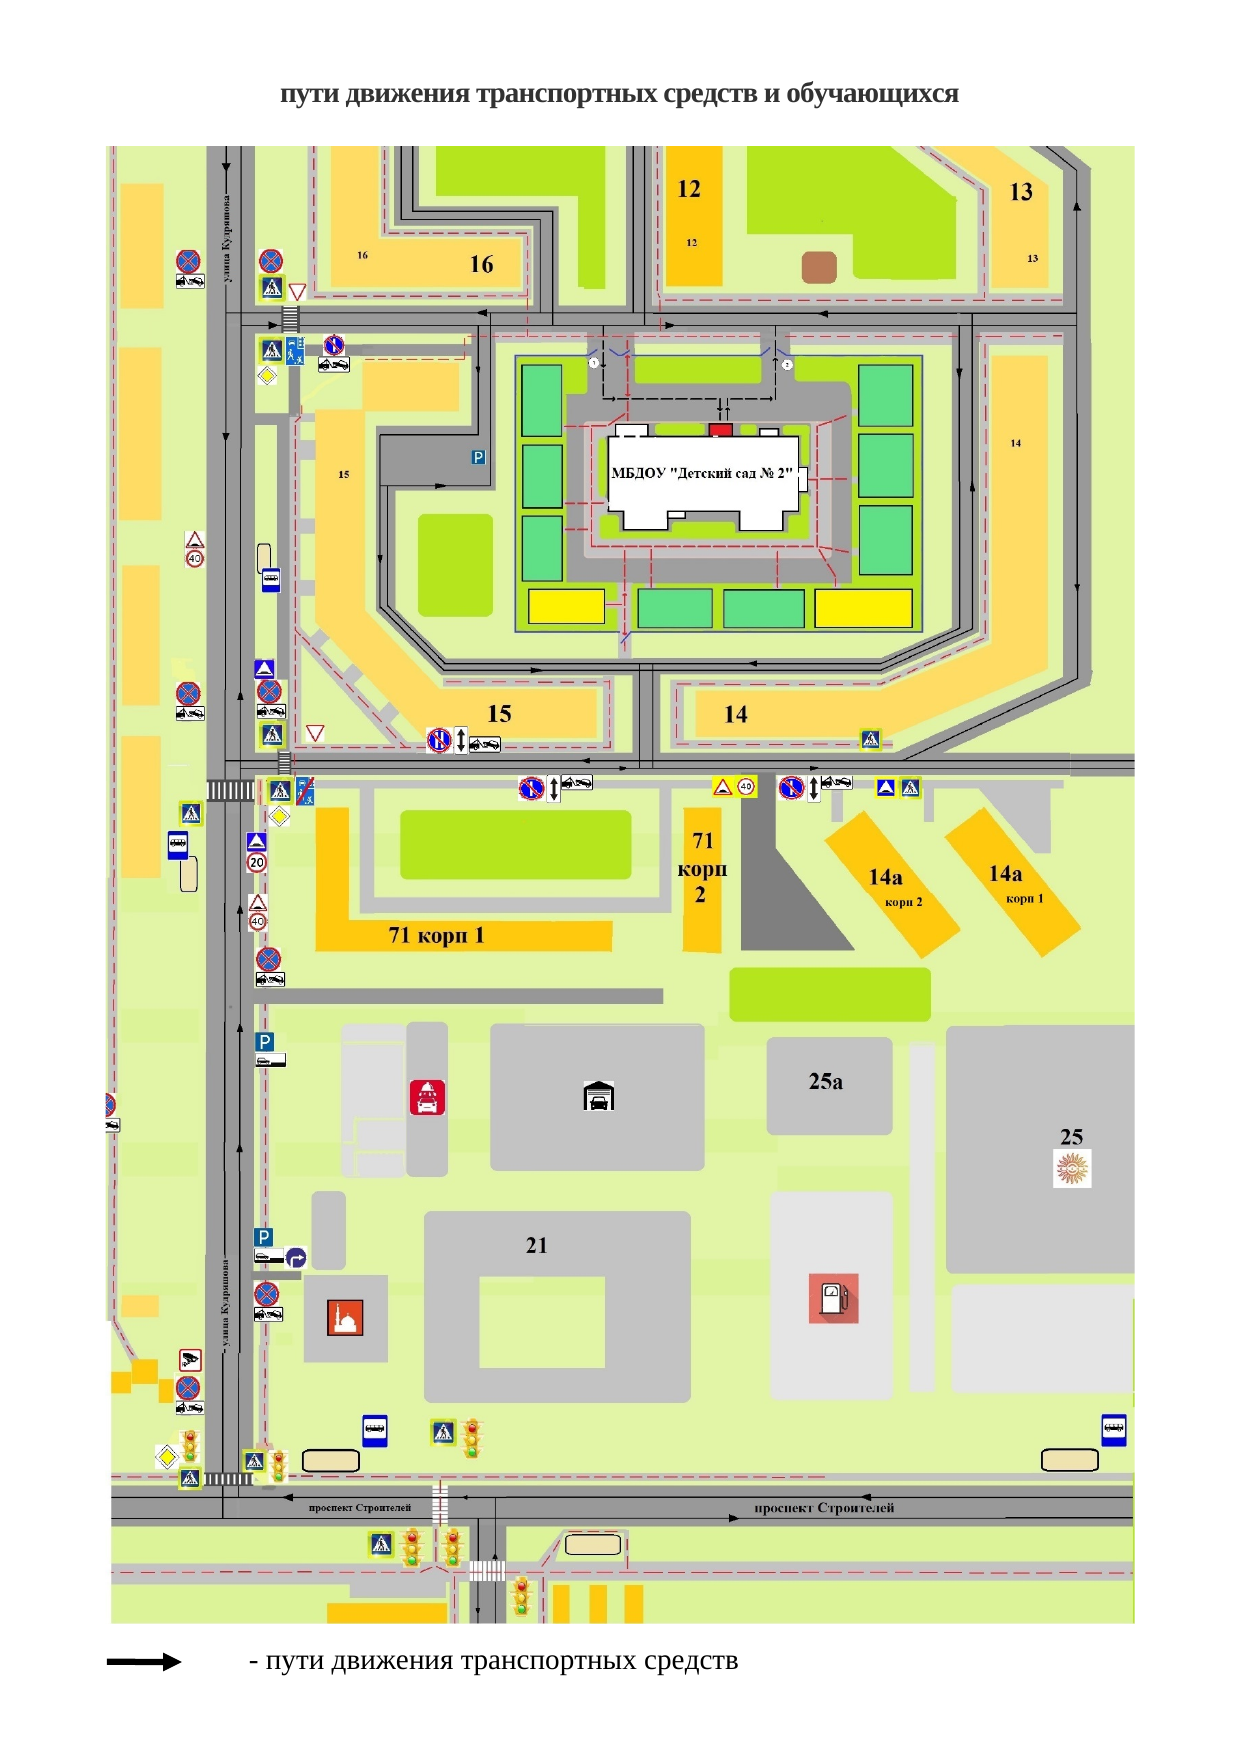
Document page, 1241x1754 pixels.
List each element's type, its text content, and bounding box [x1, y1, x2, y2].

text пути движения транспортных средств и обучающихся [75, 75, 1165, 108]
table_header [238, 1642, 1168, 1676]
picture [105, 146, 1135, 1624]
table_header [90, 1642, 237, 1676]
